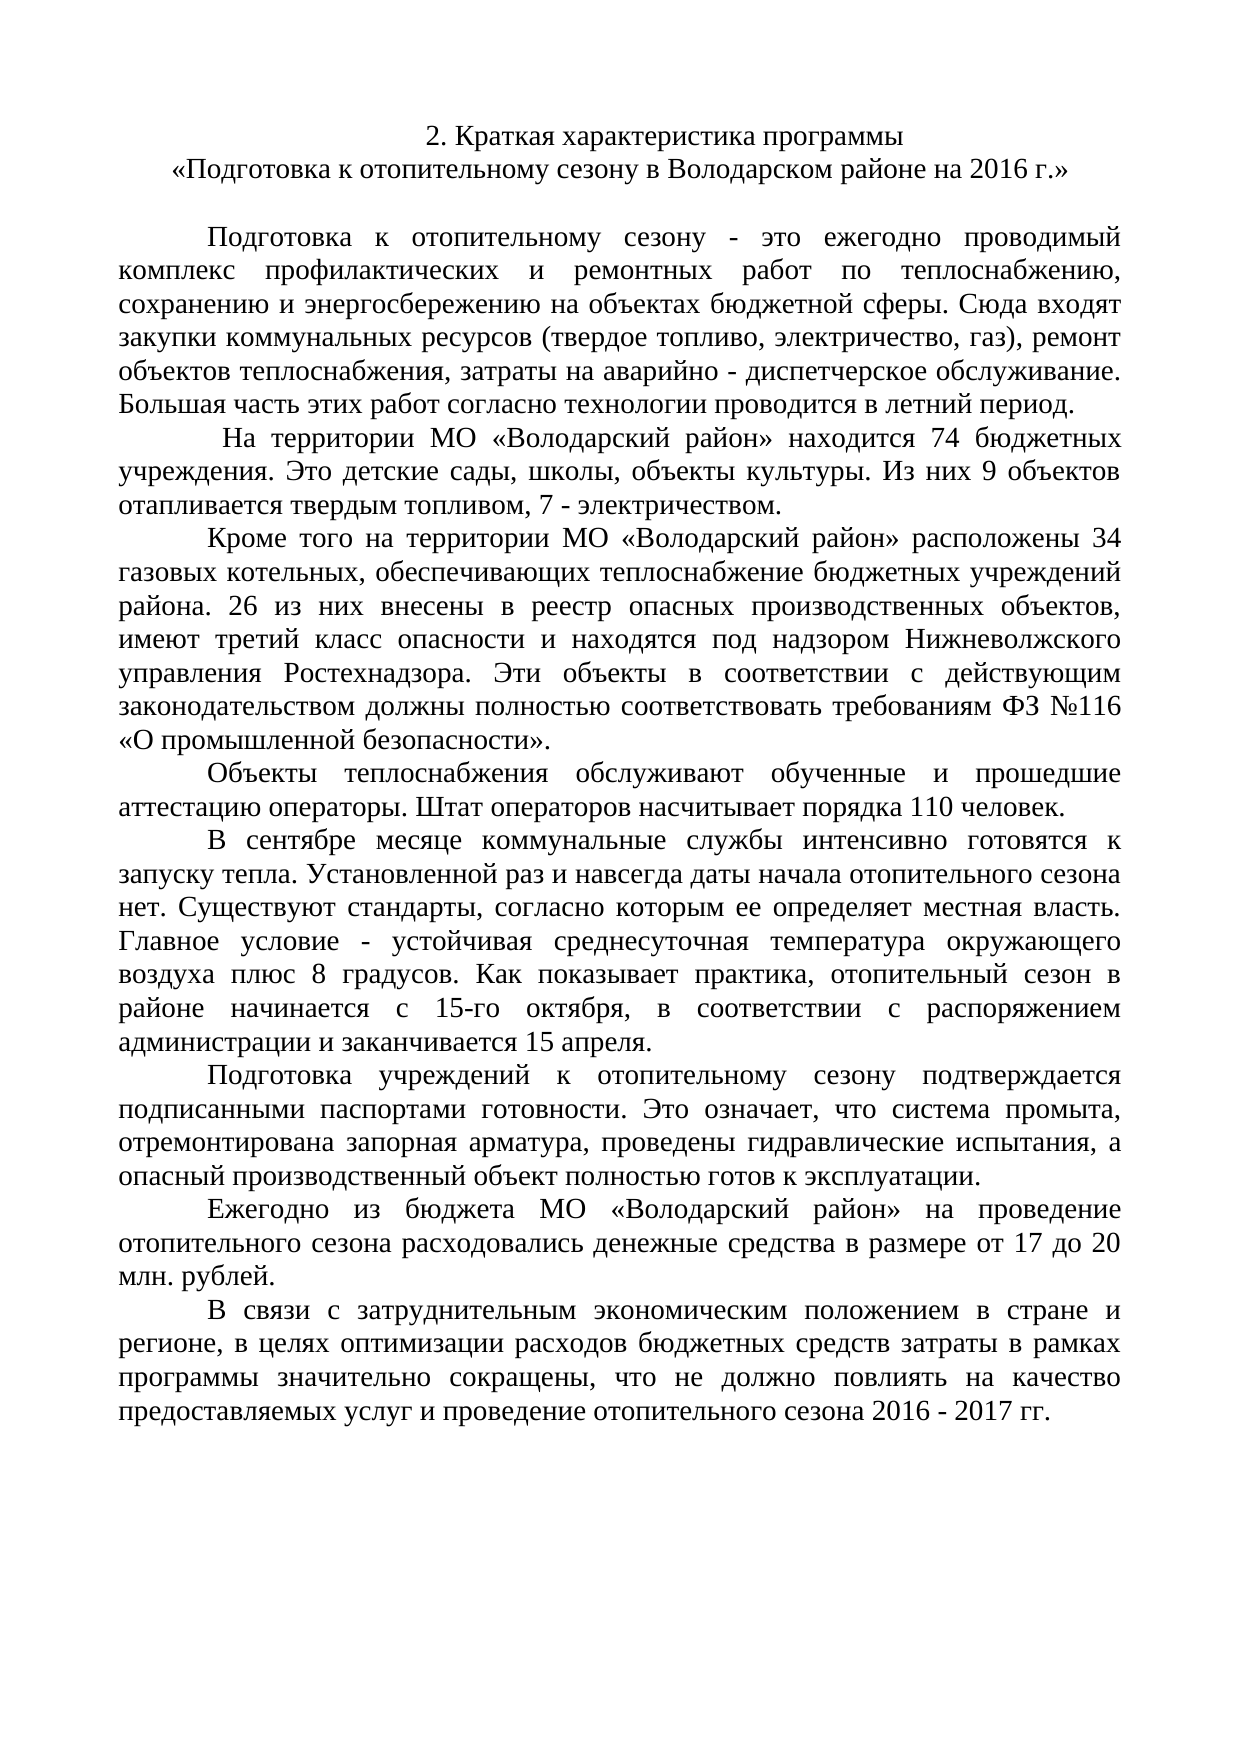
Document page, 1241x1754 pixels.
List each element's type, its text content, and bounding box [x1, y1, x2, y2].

text В связи с затруднительным экономическим положением в стране и регионе, в целях оптимизации расходов бюджетных средств затраты в рамках программы значительно сокращены, что не должно повлиять на качество предоставляемых услуг и проведение отопительного сезона 2016 - 2017 гг. [118, 1292, 1122, 1426]
text Ежегодно из бюджета МО «Володарский район» на проведение отопительного сезона расходовались денежные средства в размере от 17 до 20 млн. рублей. [118, 1191, 1122, 1292]
text На территории МО «Володарский район» находится 74 бюджетных учреждения. Это детские сады, школы, объекты культуры. Из них 9 объектов отапливается твердым топливом, 7 - электричеством. [118, 420, 1122, 521]
text В сентябре месяце коммунальные службы интенсивно готовятся к запуску тепла. Установленной раз и навсегда даты начала отопительного сезона нет. Существуют стандарты, согласно которым ее определяет местная власть. Главное условие - устойчивая среднесуточная температура окружающего воздуха плюс 8 градусов. Как показывает практика, отопительный сезон в районе начинается с 15-го октября, в соответствии с распоряжением администрации и заканчивается 15 апреля. [118, 822, 1122, 1057]
text «Подготовка к отопительному сезону в Володарском районе на 2016 г.» [118, 152, 1122, 185]
text Подготовка к отопительному сезону - это ежегодно проводимый комплекс профилактических и ремонтных работ по теплоснабжению, сохранению и энергосбережению на объектах бюджетной сферы. Сюда входят закупки коммунальных ресурсов (твердое топливо, электричество, газ), ремонт объектов теплоснабжения, затраты на аварийно - диспетчерское обслуживание. Большая часть этих работ согласно технологии проводится в летний период. [118, 219, 1122, 420]
text Кроме того на территории МО «Володарский район» расположены 34 газовых котельных, обеспечивающих теплоснабжение бюджетных учреждений района. 26 из них внесены в реестр опасных производственных объектов, имеют третий класс опасности и находятся под надзором Нижневолжского управления Ростехнадзора. Эти объекты в соответствии с действующим законодательством должны полностью соответствовать требованиям ФЗ №116 «О промышленной безопасности». [118, 521, 1122, 755]
text Подготовка учреждений к отопительному сезону подтверждается подписанными паспортами готовности. Это означает, что система промыта, отремонтирована запорная арматура, проведены гидравлические испытания, а опасный производственный объект полностью готов к эксплуатации. [118, 1057, 1122, 1191]
text Объекты теплоснабжения обслуживают обученные и прошедшие аттестацию операторы. Штат операторов насчитывает порядка 110 человек. [118, 755, 1122, 822]
text 2. Краткая характеристика программы [118, 118, 1122, 152]
